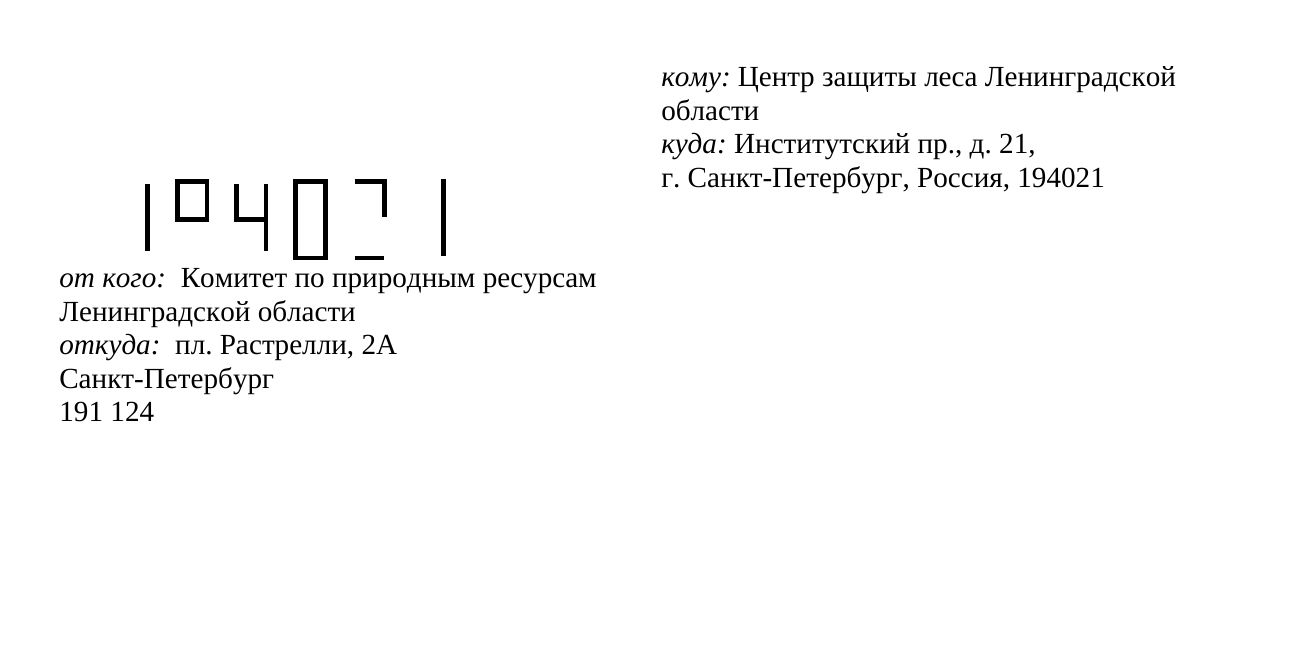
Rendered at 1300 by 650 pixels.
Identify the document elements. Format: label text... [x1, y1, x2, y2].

text Ленинградской области [59, 294, 1240, 327]
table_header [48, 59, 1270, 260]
text откуда: пл. Растрелли, 2А [59, 327, 1240, 361]
text 191 124 [59, 394, 1240, 428]
text от кого: Комитет по природным ресурсам [59, 260, 1240, 294]
text Санкт-Петербург [59, 361, 1240, 394]
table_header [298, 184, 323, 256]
